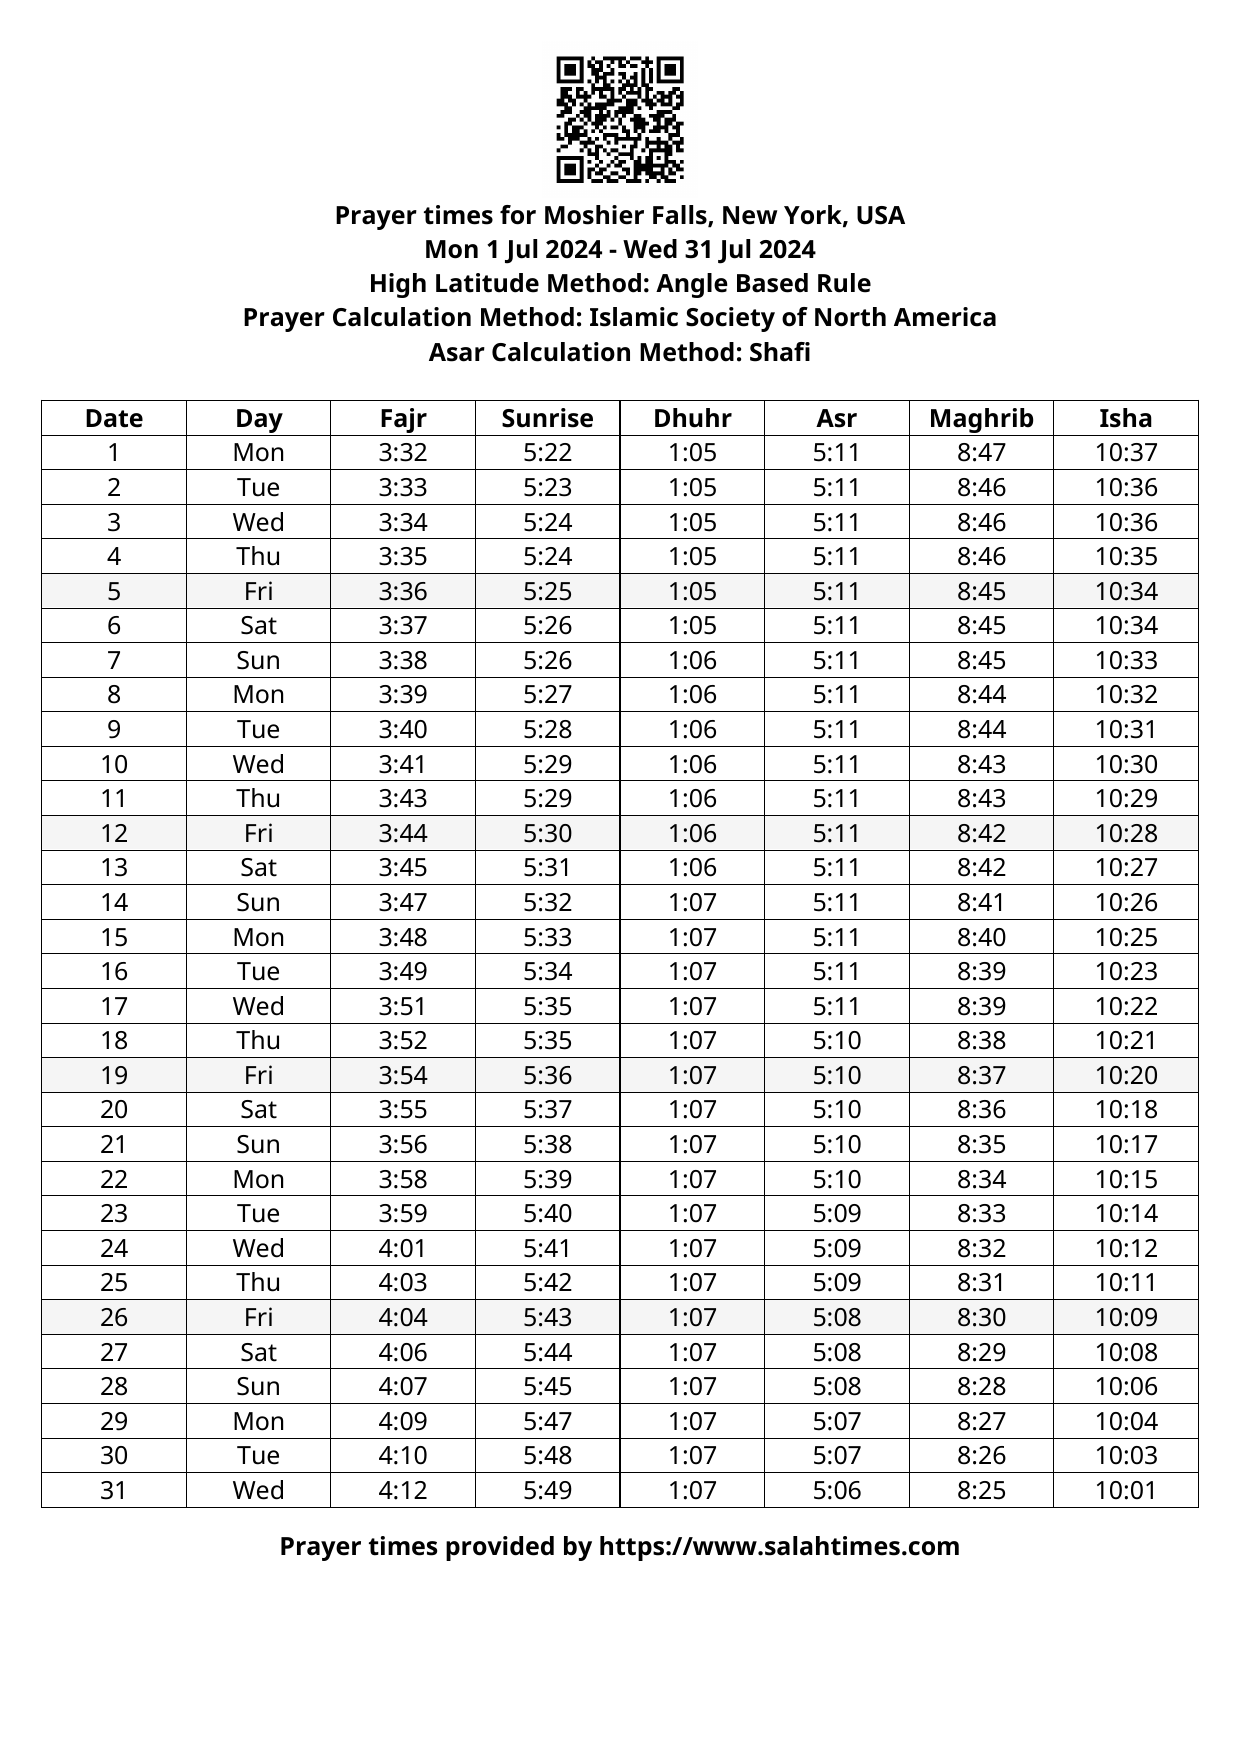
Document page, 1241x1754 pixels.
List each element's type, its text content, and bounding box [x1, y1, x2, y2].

table_cell 10:17 [1054, 1127, 1198, 1161]
table_cell 5:42 [476, 1266, 619, 1299]
table_cell 2 [42, 470, 186, 504]
table_cell 5:29 [476, 781, 619, 815]
table_cell Sat [187, 609, 330, 642]
table_cell 5:11 [765, 712, 909, 746]
table_cell 1:05 [621, 574, 764, 607]
table_cell 5:11 [765, 989, 909, 1022]
table_cell 3:56 [331, 1127, 475, 1161]
table_cell 3:55 [331, 1093, 475, 1126]
table_cell 10:15 [1054, 1162, 1198, 1195]
table_cell 7 [42, 643, 186, 677]
table_cell 5:11 [765, 470, 909, 504]
table_cell 1:05 [621, 470, 764, 504]
table_cell 4:03 [331, 1266, 475, 1299]
table_cell 4:04 [331, 1300, 475, 1334]
table_cell 3:34 [331, 505, 475, 538]
table_cell 5:11 [765, 678, 909, 711]
table_cell 10:29 [1054, 781, 1198, 815]
table_cell 1:07 [621, 1162, 764, 1195]
picture [542, 41, 699, 198]
table_cell 8:45 [910, 643, 1053, 677]
table_cell 1:07 [621, 885, 764, 919]
table_cell Fri [187, 1058, 330, 1092]
table_cell 5:06 [765, 1473, 909, 1507]
table_cell 5:11 [765, 747, 909, 780]
table_cell 1:06 [621, 747, 764, 780]
table_cell 8:30 [910, 1300, 1053, 1334]
table_cell 5:38 [476, 1127, 619, 1161]
table_cell Sun [187, 885, 330, 919]
table_cell 1:05 [621, 609, 764, 642]
table_cell 30 [42, 1439, 186, 1472]
table_cell 4:01 [331, 1231, 475, 1264]
table_cell 3:47 [331, 885, 475, 919]
table_cell 10:08 [1054, 1335, 1198, 1368]
table_cell Thu [187, 539, 330, 573]
table_cell 3:51 [331, 989, 475, 1022]
table_cell 5:10 [765, 1127, 909, 1161]
table_cell 5:11 [765, 781, 909, 815]
table_cell 5:34 [476, 954, 619, 988]
table_cell 5:48 [476, 1439, 619, 1472]
table_cell 8:43 [910, 781, 1053, 815]
table_cell Thu [187, 1024, 330, 1057]
table_cell Wed [187, 747, 330, 780]
table_cell 8:25 [910, 1473, 1053, 1507]
table_cell 15 [42, 920, 186, 953]
table_cell 19 [42, 1058, 186, 1092]
table_cell 8:36 [910, 1093, 1053, 1126]
table_cell 10:37 [1054, 436, 1198, 469]
table_cell 10:01 [1054, 1473, 1198, 1507]
table_cell 25 [42, 1266, 186, 1299]
table_cell Mon [187, 1162, 330, 1195]
table_cell 5:49 [476, 1473, 619, 1507]
table_cell 3:35 [331, 539, 475, 573]
table_cell 5:07 [765, 1439, 909, 1472]
table_cell 10:04 [1054, 1404, 1198, 1437]
table_header Date [42, 401, 186, 434]
table_cell 10:31 [1054, 712, 1198, 746]
table_cell 16 [42, 954, 186, 988]
table_cell 8:37 [910, 1058, 1053, 1092]
table_cell 5:45 [476, 1369, 619, 1403]
table_cell 8:44 [910, 712, 1053, 746]
table_cell 10:20 [1054, 1058, 1198, 1092]
table_cell 8 [42, 678, 186, 711]
table_cell 14 [42, 885, 186, 919]
table_cell 5:07 [765, 1404, 909, 1437]
table_cell 26 [42, 1300, 186, 1334]
table_cell 1:07 [621, 954, 764, 988]
table_cell Fri [187, 816, 330, 849]
text Prayer Calculation Method: Islamic Society of North America [42, 300, 1198, 334]
table_cell 5:11 [765, 885, 909, 919]
text High Latitude Method: Angle Based Rule [42, 266, 1198, 300]
table_cell 10:06 [1054, 1369, 1198, 1403]
table_cell 8:46 [910, 539, 1053, 573]
table_cell 9 [42, 712, 186, 746]
table_cell 17 [42, 989, 186, 1022]
table_cell 5:09 [765, 1196, 909, 1230]
table_cell 1:07 [621, 1473, 764, 1507]
table_cell 8:39 [910, 954, 1053, 988]
table_cell 1:07 [621, 920, 764, 953]
table_cell 10:36 [1054, 470, 1198, 504]
table_cell 4:06 [331, 1335, 475, 1368]
table_cell 1 [42, 436, 186, 469]
table_cell 8:29 [910, 1335, 1053, 1368]
table_cell 8:47 [910, 436, 1053, 469]
table_cell 5:09 [765, 1266, 909, 1299]
table_cell 3 [42, 505, 186, 538]
table_cell 3:58 [331, 1162, 475, 1195]
table_cell 3:33 [331, 470, 475, 504]
table_cell 4 [42, 539, 186, 573]
table_cell 10:26 [1054, 885, 1198, 919]
table_cell 5:40 [476, 1196, 619, 1230]
table_cell 5:22 [476, 436, 619, 469]
table_cell 8:31 [910, 1266, 1053, 1299]
table_cell 4:09 [331, 1404, 475, 1437]
table_cell 8:28 [910, 1369, 1053, 1403]
table_cell 10:32 [1054, 678, 1198, 711]
table_cell 4:12 [331, 1473, 475, 1507]
table_cell 10:11 [1054, 1266, 1198, 1299]
table_cell 5:35 [476, 989, 619, 1022]
table_cell 6 [42, 609, 186, 642]
table_cell 8:44 [910, 678, 1053, 711]
table_cell 10:27 [1054, 851, 1198, 884]
table_cell 5:36 [476, 1058, 619, 1092]
table_cell 1:07 [621, 1024, 764, 1057]
table_cell 1:07 [621, 1231, 764, 1264]
text Asar Calculation Method: Shafi [42, 334, 1198, 368]
table_cell 8:39 [910, 989, 1053, 1022]
table_cell 18 [42, 1024, 186, 1057]
table_cell 1:06 [621, 816, 764, 849]
table_cell 5:11 [765, 643, 909, 677]
table_cell 1:07 [621, 989, 764, 1022]
table_cell 3:48 [331, 920, 475, 953]
table_cell 5:08 [765, 1300, 909, 1334]
table_cell 5:09 [765, 1231, 909, 1264]
table_cell 5:27 [476, 678, 619, 711]
table_cell 10:34 [1054, 574, 1198, 607]
table_cell 5:11 [765, 920, 909, 953]
table_cell 5:10 [765, 1058, 909, 1092]
table_cell Mon [187, 678, 330, 711]
table_cell 5:10 [765, 1162, 909, 1195]
table_cell Fri [187, 574, 330, 607]
table_cell 5:33 [476, 920, 619, 953]
table_cell 5:26 [476, 609, 619, 642]
table_cell 10 [42, 747, 186, 780]
table_header Fajr [331, 401, 475, 434]
table_cell 8:42 [910, 851, 1053, 884]
table_cell 1:06 [621, 851, 764, 884]
table_cell 5:08 [765, 1369, 909, 1403]
table_cell 5:37 [476, 1093, 619, 1126]
table_cell 5:23 [476, 470, 619, 504]
text Prayer times provided by https://www.salahtimes.com [42, 1528, 1198, 1563]
table_header Maghrib [910, 401, 1053, 434]
table_cell 5:24 [476, 539, 619, 573]
table_cell 10:36 [1054, 505, 1198, 538]
table_cell 1:07 [621, 1127, 764, 1161]
table_header Sunrise [476, 401, 619, 434]
table_cell 5:11 [765, 436, 909, 469]
table_cell 3:41 [331, 747, 475, 780]
table_cell 10:21 [1054, 1024, 1198, 1057]
table_cell 20 [42, 1093, 186, 1126]
table_header Day [187, 401, 330, 434]
table_cell Wed [187, 1473, 330, 1507]
table_cell 1:05 [621, 539, 764, 573]
table_cell 5:44 [476, 1335, 619, 1368]
table_cell 3:43 [331, 781, 475, 815]
table_cell 8:46 [910, 470, 1053, 504]
table_cell 5:11 [765, 505, 909, 538]
table_cell 21 [42, 1127, 186, 1161]
table_cell 1:05 [621, 505, 764, 538]
table_cell 8:34 [910, 1162, 1053, 1195]
table_cell 27 [42, 1335, 186, 1368]
table_cell 4:10 [331, 1439, 475, 1472]
table_cell Wed [187, 989, 330, 1022]
table_cell 5:24 [476, 505, 619, 538]
table_cell 3:39 [331, 678, 475, 711]
table_cell Sat [187, 1335, 330, 1368]
table_cell 8:46 [910, 505, 1053, 538]
table_cell 24 [42, 1231, 186, 1264]
table_cell 10:34 [1054, 609, 1198, 642]
table_cell Tue [187, 1439, 330, 1472]
table_cell 1:07 [621, 1300, 764, 1334]
table_cell 8:32 [910, 1231, 1053, 1264]
table_cell 5:11 [765, 539, 909, 573]
table_cell 5:31 [476, 851, 619, 884]
table_cell 13 [42, 851, 186, 884]
table_cell 10:28 [1054, 816, 1198, 849]
table_header Isha [1054, 401, 1198, 434]
table_cell 1:07 [621, 1335, 764, 1368]
table_cell 22 [42, 1162, 186, 1195]
table_cell 5:11 [765, 954, 909, 988]
table_cell Tue [187, 1196, 330, 1230]
table_cell Tue [187, 954, 330, 988]
table_cell 5:10 [765, 1093, 909, 1126]
table_cell 8:42 [910, 816, 1053, 849]
table_header Asr [765, 401, 909, 434]
table_cell 3:32 [331, 436, 475, 469]
table_cell 1:06 [621, 712, 764, 746]
table_cell 5:32 [476, 885, 619, 919]
table_cell 10:12 [1054, 1231, 1198, 1264]
table_cell 5:11 [765, 574, 909, 607]
table_cell 10:25 [1054, 920, 1198, 953]
table_cell 3:54 [331, 1058, 475, 1092]
table_cell 5:10 [765, 1024, 909, 1057]
table_cell 8:45 [910, 574, 1053, 607]
table_cell 3:59 [331, 1196, 475, 1230]
table_cell 12 [42, 816, 186, 849]
table_cell 3:44 [331, 816, 475, 849]
table_cell 5:11 [765, 816, 909, 849]
table_cell Fri [187, 1300, 330, 1334]
table_cell 5:29 [476, 747, 619, 780]
table_cell Wed [187, 505, 330, 538]
table_cell Thu [187, 1266, 330, 1299]
table_cell 8:43 [910, 747, 1053, 780]
table_cell 1:05 [621, 436, 764, 469]
table_cell 5:35 [476, 1024, 619, 1057]
table_cell 28 [42, 1369, 186, 1403]
table_cell 1:07 [621, 1369, 764, 1403]
table_cell 3:49 [331, 954, 475, 988]
table_cell 8:35 [910, 1127, 1053, 1161]
table_cell 11 [42, 781, 186, 815]
table_cell 8:33 [910, 1196, 1053, 1230]
table_cell 5:26 [476, 643, 619, 677]
table_cell 10:33 [1054, 643, 1198, 677]
table_cell 1:07 [621, 1439, 764, 1472]
table_cell Sat [187, 851, 330, 884]
table_cell 5:30 [476, 816, 619, 849]
table_cell 10:14 [1054, 1196, 1198, 1230]
table_cell 5:41 [476, 1231, 619, 1264]
text Prayer times for Moshier Falls, New York, USA [42, 198, 1198, 232]
table_cell Sun [187, 1127, 330, 1161]
table_header Dhuhr [621, 401, 764, 434]
table_cell 5:25 [476, 574, 619, 607]
table_cell 1:06 [621, 678, 764, 711]
table_cell 1:07 [621, 1196, 764, 1230]
table_cell 10:30 [1054, 747, 1198, 780]
table_cell Mon [187, 1404, 330, 1437]
table_cell 5 [42, 574, 186, 607]
table_cell 1:07 [621, 1058, 764, 1092]
table_cell 5:43 [476, 1300, 619, 1334]
table_cell 1:07 [621, 1404, 764, 1437]
table_cell 3:45 [331, 851, 475, 884]
table_cell 8:45 [910, 609, 1053, 642]
table_cell 10:23 [1054, 954, 1198, 988]
table_cell 5:11 [765, 851, 909, 884]
table_cell 1:06 [621, 781, 764, 815]
table_cell 3:52 [331, 1024, 475, 1057]
table_cell 5:47 [476, 1404, 619, 1437]
table_cell 5:28 [476, 712, 619, 746]
table_cell Tue [187, 470, 330, 504]
table_cell 3:38 [331, 643, 475, 677]
table_cell 8:38 [910, 1024, 1053, 1057]
table_cell Sat [187, 1093, 330, 1126]
table_cell 1:07 [621, 1093, 764, 1126]
table_cell Wed [187, 1231, 330, 1264]
text Mon 1 Jul 2024 - Wed 31 Jul 2024 [42, 232, 1198, 266]
table_cell 10:03 [1054, 1439, 1198, 1472]
table_cell 23 [42, 1196, 186, 1230]
table_cell Mon [187, 436, 330, 469]
table_cell 1:07 [621, 1266, 764, 1299]
table_cell 10:18 [1054, 1093, 1198, 1126]
table_cell 8:40 [910, 920, 1053, 953]
table_cell Thu [187, 781, 330, 815]
table_cell Sun [187, 1369, 330, 1403]
table_cell 8:41 [910, 885, 1053, 919]
table_cell 31 [42, 1473, 186, 1507]
table_cell 8:26 [910, 1439, 1053, 1472]
table_cell 10:09 [1054, 1300, 1198, 1334]
table_cell 29 [42, 1404, 186, 1437]
table_cell Mon [187, 920, 330, 953]
table_cell 8:27 [910, 1404, 1053, 1437]
table_cell Tue [187, 712, 330, 746]
table_cell 3:40 [331, 712, 475, 746]
table_cell 10:35 [1054, 539, 1198, 573]
table_cell 5:39 [476, 1162, 619, 1195]
table_cell 10:22 [1054, 989, 1198, 1022]
table_cell 5:08 [765, 1335, 909, 1368]
table_cell Sun [187, 643, 330, 677]
table_cell 3:37 [331, 609, 475, 642]
table_cell 4:07 [331, 1369, 475, 1403]
table_cell 3:36 [331, 574, 475, 607]
table_cell 1:06 [621, 643, 764, 677]
table_cell 5:11 [765, 609, 909, 642]
